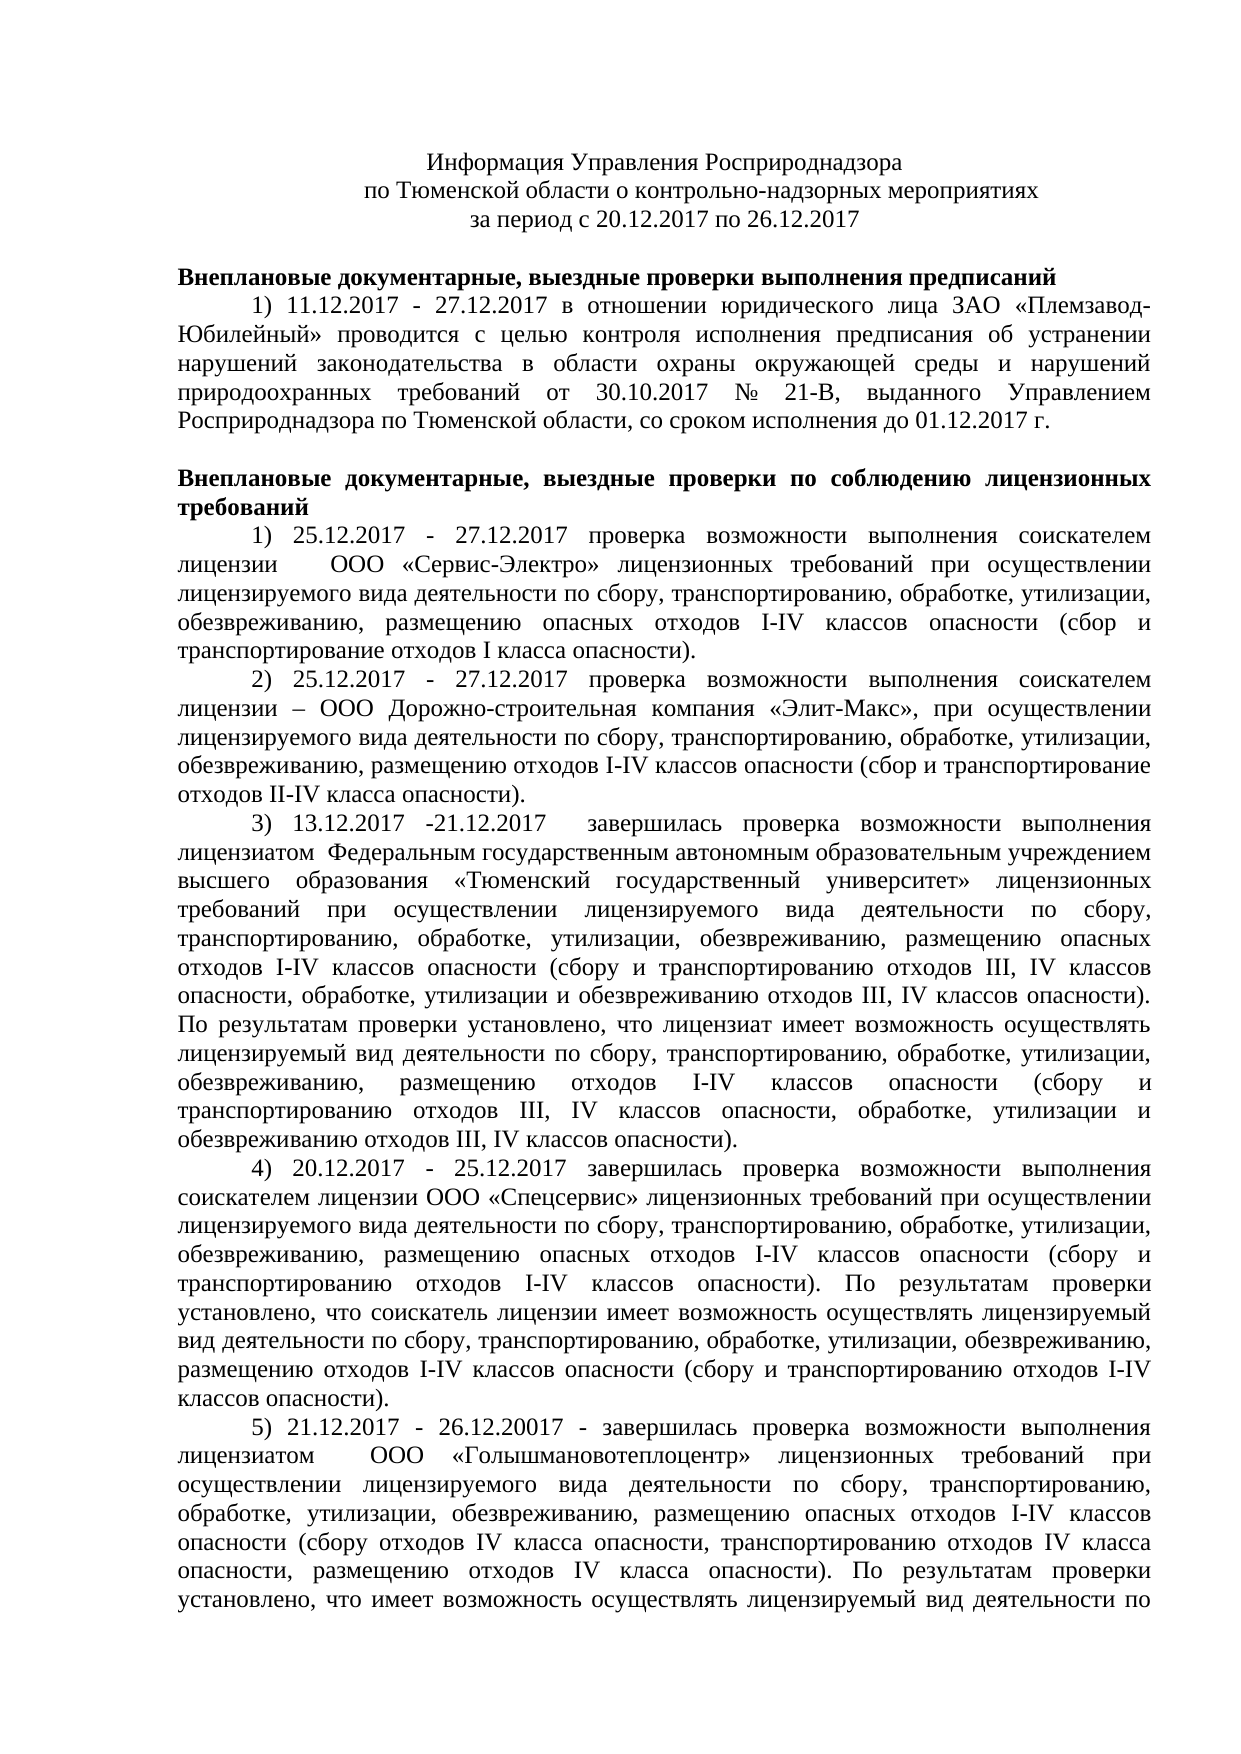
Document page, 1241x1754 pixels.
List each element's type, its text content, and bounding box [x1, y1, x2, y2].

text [177, 1412, 1152, 1613]
text за период с 20.12.2017 по 26.12.2017 [177, 204, 1152, 233]
text Внеплановые документарные, выездные проверки выполнения предписаний [177, 262, 1152, 291]
text 1) 25.12.2017 - 27.12.2017 проверка возможности выполнения соискателем лицензии ООО «Сервис-Электро» лицензионных требований при осуществлении лицензируемого вида деятельности по сбору, транспортированию, обработке, утилизации, обезвреживанию, размещению опасных отходов I-IV классов опасности (сбор и транспортирование отходов I класса опасности). [177, 521, 1152, 664]
list Внеплановые документарные, выездные проверки по соблюдению лицензионных требований [177, 463, 1152, 521]
text по Тюменской области о контрольно-надзорных мероприятиях [177, 176, 1152, 204]
text 3) 13.12.2017 -21.12.2017 завершилась проверка возможности выполнения лицензиатом Федеральным государственным автономным образовательным учреждением высшего образования «Тюменский государственный университет» лицензионных требований при осуществлении лицензируемого вида деятельности по сбору, транспортированию, обработке, утилизации, обезвреживанию, размещению опасных отходов I-IV классов опасности (сбору и транспортированию отходов III, IV классов опасности, обработке, утилизации и обезвреживанию отходов III, IV классов опасности). По результатам проверки установлено, что лицензиат имеет возможность осуществлять лицензируемый вид деятельности по сбору, транспортированию, обработке, утилизации, обезвреживанию, размещению отходов I-IV классов опасности (сбору и транспортированию отходов III, IV классов опасности, обработке, утилизации и обезвреживанию отходов III, IV классов опасности). [177, 808, 1152, 1153]
text 2) 25.12.2017 - 27.12.2017 проверка возможности выполнения соискателем лицензии – ООО Дорожно-строительная компания «Элит-Макс», при осуществлении лицензируемого вида деятельности по сбору, транспортированию, обработке, утилизации, обезвреживанию, размещению отходов I-IV классов опасности (сбор и транспортирование отходов II-IV класса опасности). [177, 664, 1152, 808]
text 1) 11.12.2017 - 27.12.2017 в отношении юридического лица ЗАО «Племзавод-Юбилейный» проводится с целью контроля исполнения предписания об устранении нарушений законодательства в области охраны окружающей среды и нарушений природоохранных требований от 30.10.2017 № 21-В, выданного Управлением Росприроднадзора по Тюменской области, со сроком исполнения до 01.12.2017 г. [177, 291, 1152, 434]
text 4) 20.12.2017 - 25.12.2017 завершилась проверка возможности выполнения соискателем лицензии ООО «Спецсервис» лицензионных требований при осуществлении лицензируемого вида деятельности по сбору, транспортированию, обработке, утилизации, обезвреживанию, размещению опасных отходов I-IV классов опасности (сбору и транспортированию отходов I-IV классов опасности). По результатам проверки установлено, что соискатель лицензии имеет возможность осуществлять лицензируемый вид деятельности по сбору, транспортированию, обработке, утилизации, обезвреживанию, размещению отходов I-IV классов опасности (сбору и транспортированию отходов I-IV классов опасности). [177, 1153, 1152, 1412]
text Информация Управления Росприроднадзора [177, 147, 1152, 176]
